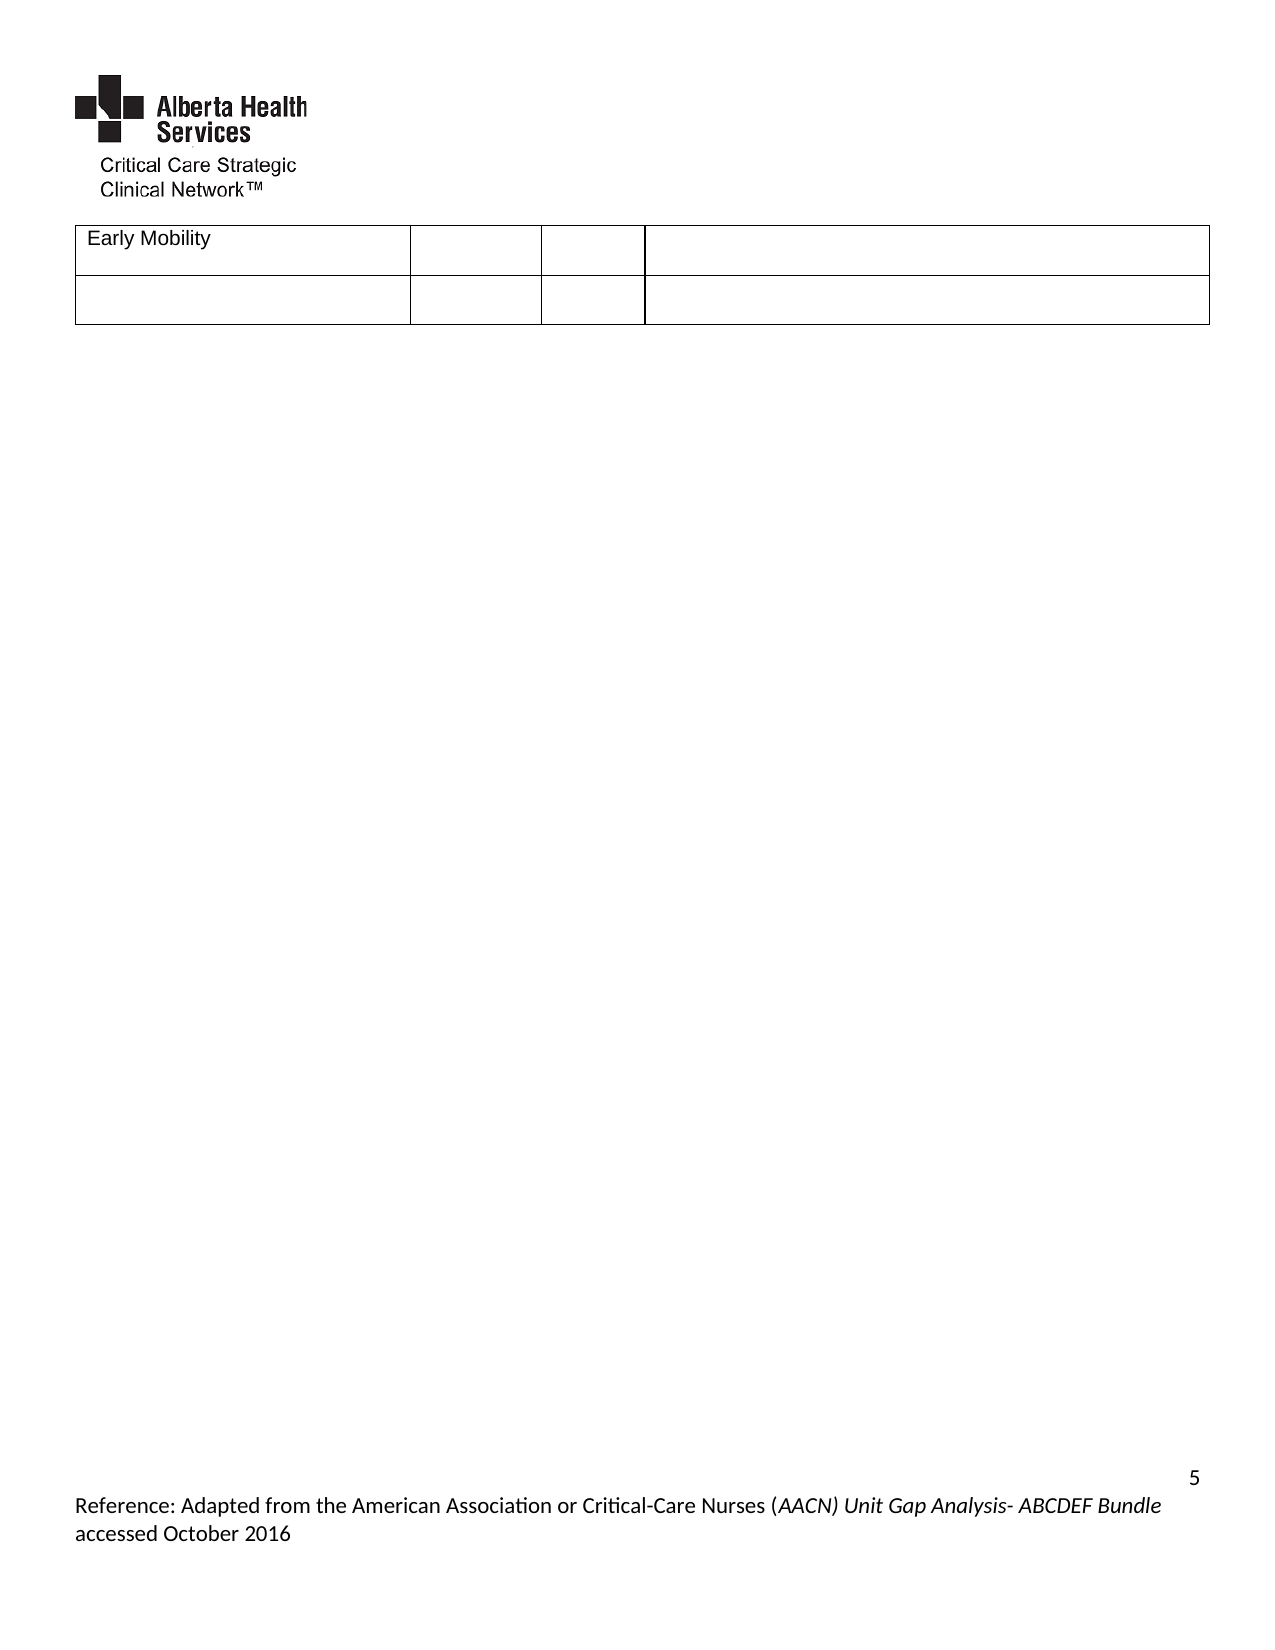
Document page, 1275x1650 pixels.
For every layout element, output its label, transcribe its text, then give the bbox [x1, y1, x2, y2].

table_cell [542, 226, 644, 275]
table_cell [646, 226, 1209, 275]
picture [75, 75, 307, 197]
table_cell [411, 226, 541, 275]
table_cell [646, 276, 1209, 324]
table_cell [542, 276, 644, 324]
table_cell [76, 276, 410, 324]
table_cell Early Mobility [76, 226, 410, 275]
table_cell [411, 276, 541, 324]
